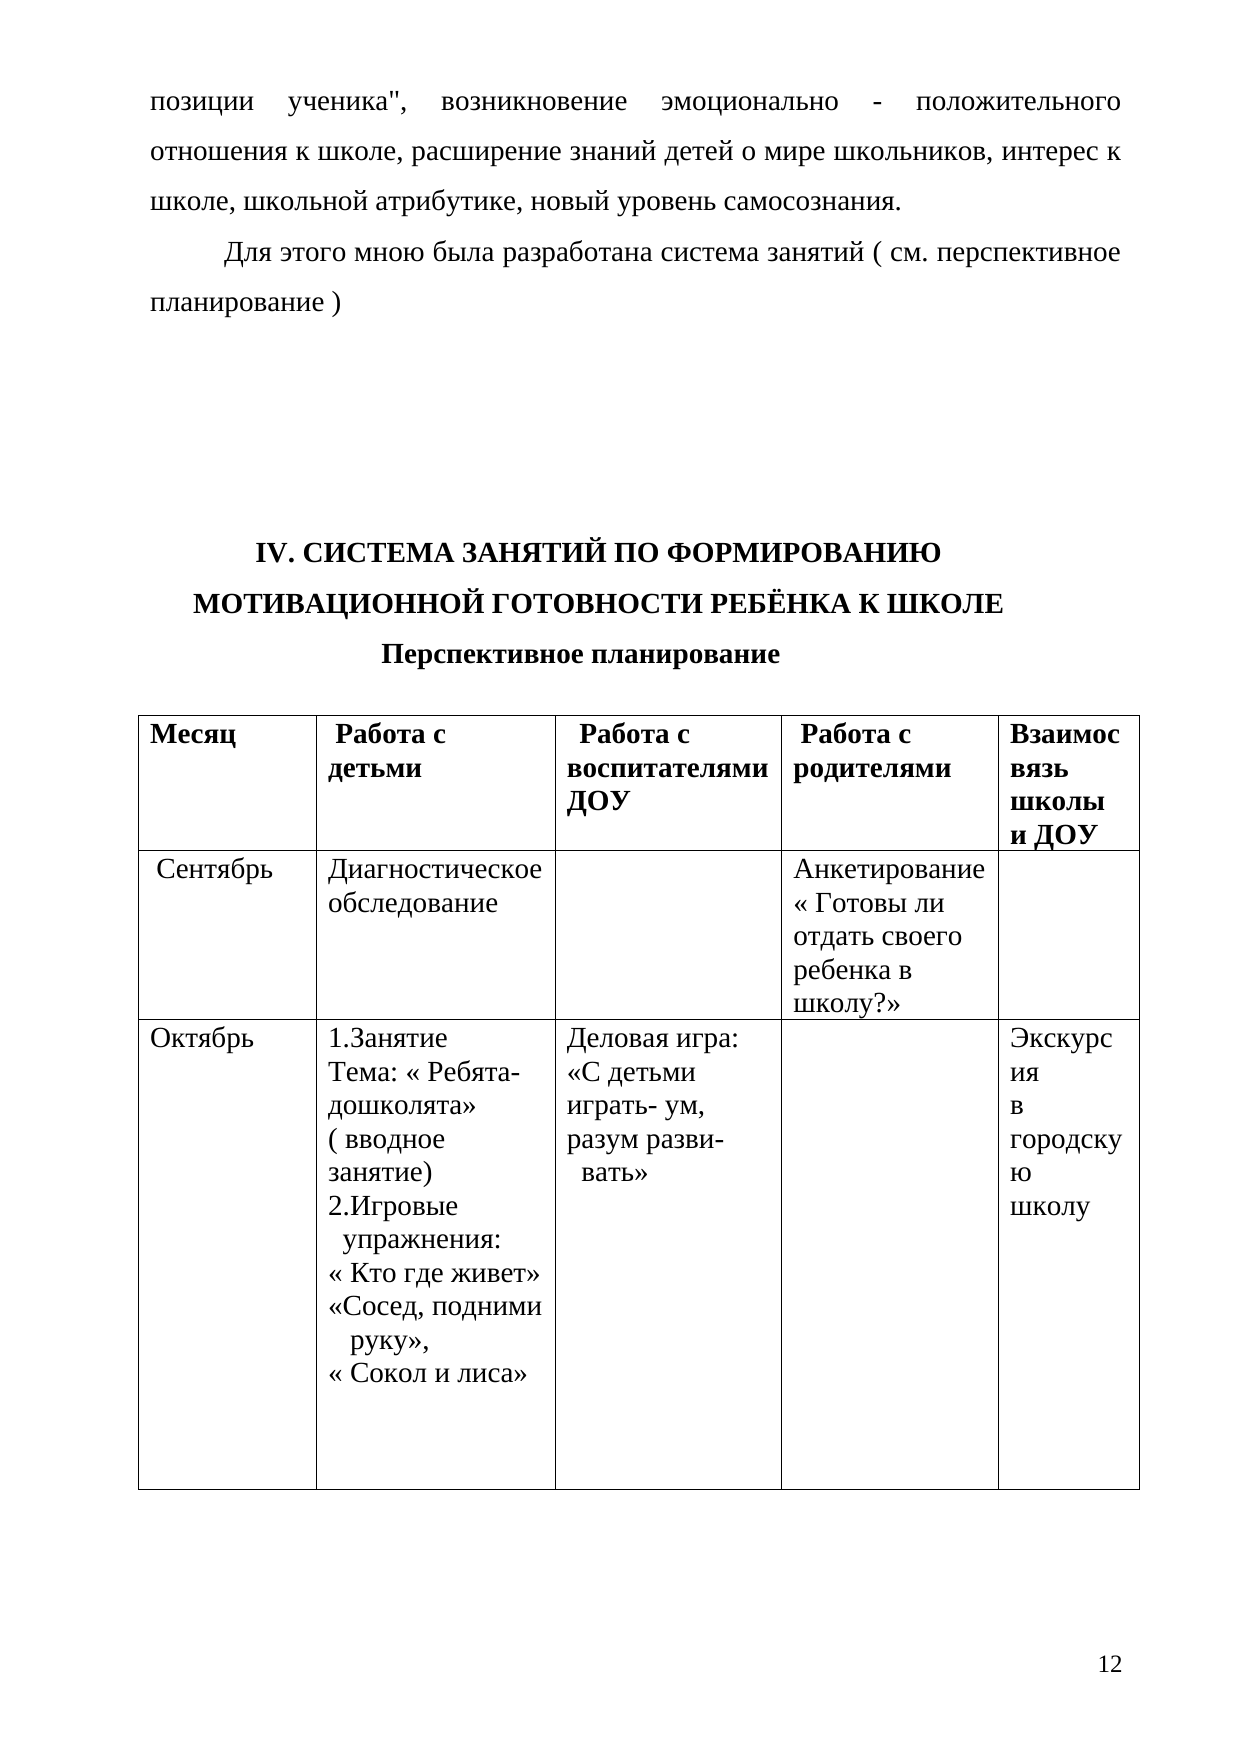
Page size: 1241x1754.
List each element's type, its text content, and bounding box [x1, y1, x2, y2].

table_cell [999, 851, 1139, 1019]
table_cell Диагностическое обследование [317, 851, 555, 1019]
table_header Взаимосвязь школы и ДОУ [999, 716, 1139, 850]
text Для этого мною была разработана система занятий ( см. перспективное планирование ) [150, 234, 1122, 317]
table_cell [556, 851, 781, 1019]
text Перспективное планирование [75, 636, 1122, 670]
table_cell Экскурсия в городскую школу [999, 1020, 1139, 1489]
table_header Работа с воспитателями ДОУ [556, 716, 781, 850]
table_cell 1.Занятие Тема: « Ребята- дошколята» ( вводное занятие) 2.Игровые упражнения: « Кто где живет» «Сосед, подними руку», « Сокол и лиса» [317, 1020, 555, 1489]
table_cell Анкетирование « Готовы ли отдать своего ребенка в школу?» [782, 851, 998, 1019]
table_cell [782, 1020, 998, 1489]
table_header Работа с родителями [782, 716, 998, 850]
table_header Работа с детьми [317, 716, 555, 850]
table_header Месяц [139, 716, 316, 850]
table_cell Октябрь [139, 1020, 316, 1489]
table_cell Деловая игра: «С детьми играть- ум, разум разви- вать» [556, 1020, 781, 1489]
table_cell Сентябрь [139, 851, 316, 1019]
text IV. СИСТЕМА ЗАНЯТИЙ ПО ФОРМИРОВАНИЮ МОТИВАЦИОННОЙ ГОТОВНОСТИ РЕБЁНКА К ШКОЛЕ [131, 536, 1066, 619]
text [150, 83, 1122, 217]
